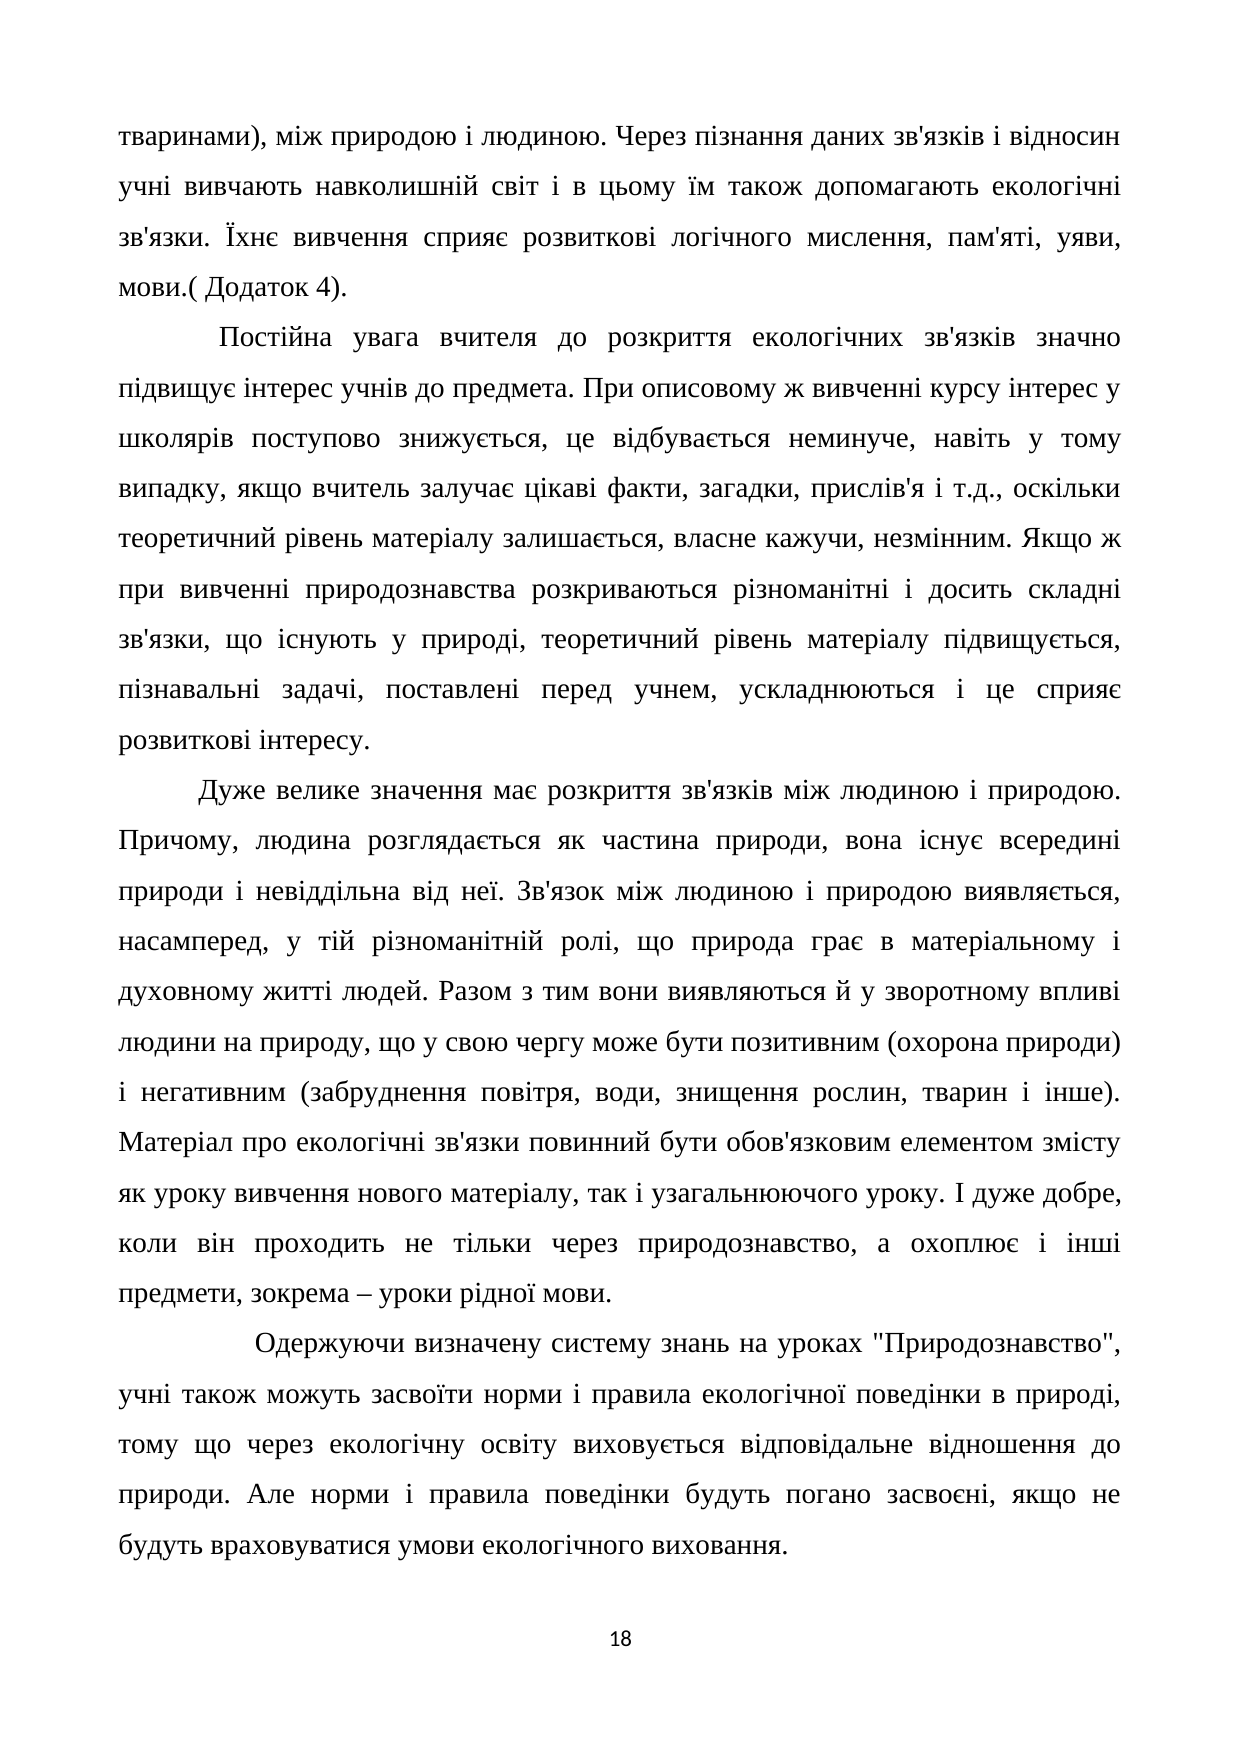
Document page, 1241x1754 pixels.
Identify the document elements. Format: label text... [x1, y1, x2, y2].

text Постійна увага вчителя до розкриття екологічних зв'язків значно підвищує інтерес учнів до предмета. При описовому ж вивченні курсу інтерес у школярів поступово знижується, це відбувається неминуче, навіть у тому випадку, якщо вчитель залучає цікаві факти, загадки, прислів'я і т.д., оскільки теоретичний рівень матеріалу залишається, власне кажучи, незмінним. Якщо ж при вивченні природознавства розкриваються різноманітні і досить складні зв'язки, що існують у природі, теоретичний рівень матеріалу підвищується, пізнавальні задачі, поставлені перед учнем, ускладнюються і це сприяє розвиткові інтересу. [118, 319, 1122, 755]
text Дуже велике значення має розкриття зв'язків між людиною і природою. Причому, людина розглядається як частина природи, вона існує всередині природи і невіддільна від неї. Зв'язок між людиною і природою виявляється, насамперед, у тій різноманітній ролі, що природа грає в матеріальному і духовному житті людей. Разом з тим вони виявляються й у зворотному впливі людини на природу, що у свою чергу може бути позитивним (охорона природи) і негативним (забруднення повітря, води, знищення рослин, тварин і інше). Матеріал про екологічні зв'язки повинний бути обов'язковим елементом змісту як уроку вивчення нового матеріалу, так і узагальнюючого уроку. І дуже добре, коли він проходить не тільки через природознавство, а охоплює і інші предмети, зокрема – уроки рідної мови. [118, 772, 1122, 1309]
text Одержуючи визначену систему знань на уроках "Природознавство", учні також можуть засвоїти норми і правила екологічної поведінки в природі, тому що через екологічну освіту виховується відповідальне відношення до природи. Але норми і правила поведінки будуть погано засвоєні, якщо не будуть враховуватися умови екологічного виховання. [118, 1326, 1122, 1560]
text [118, 118, 1122, 303]
